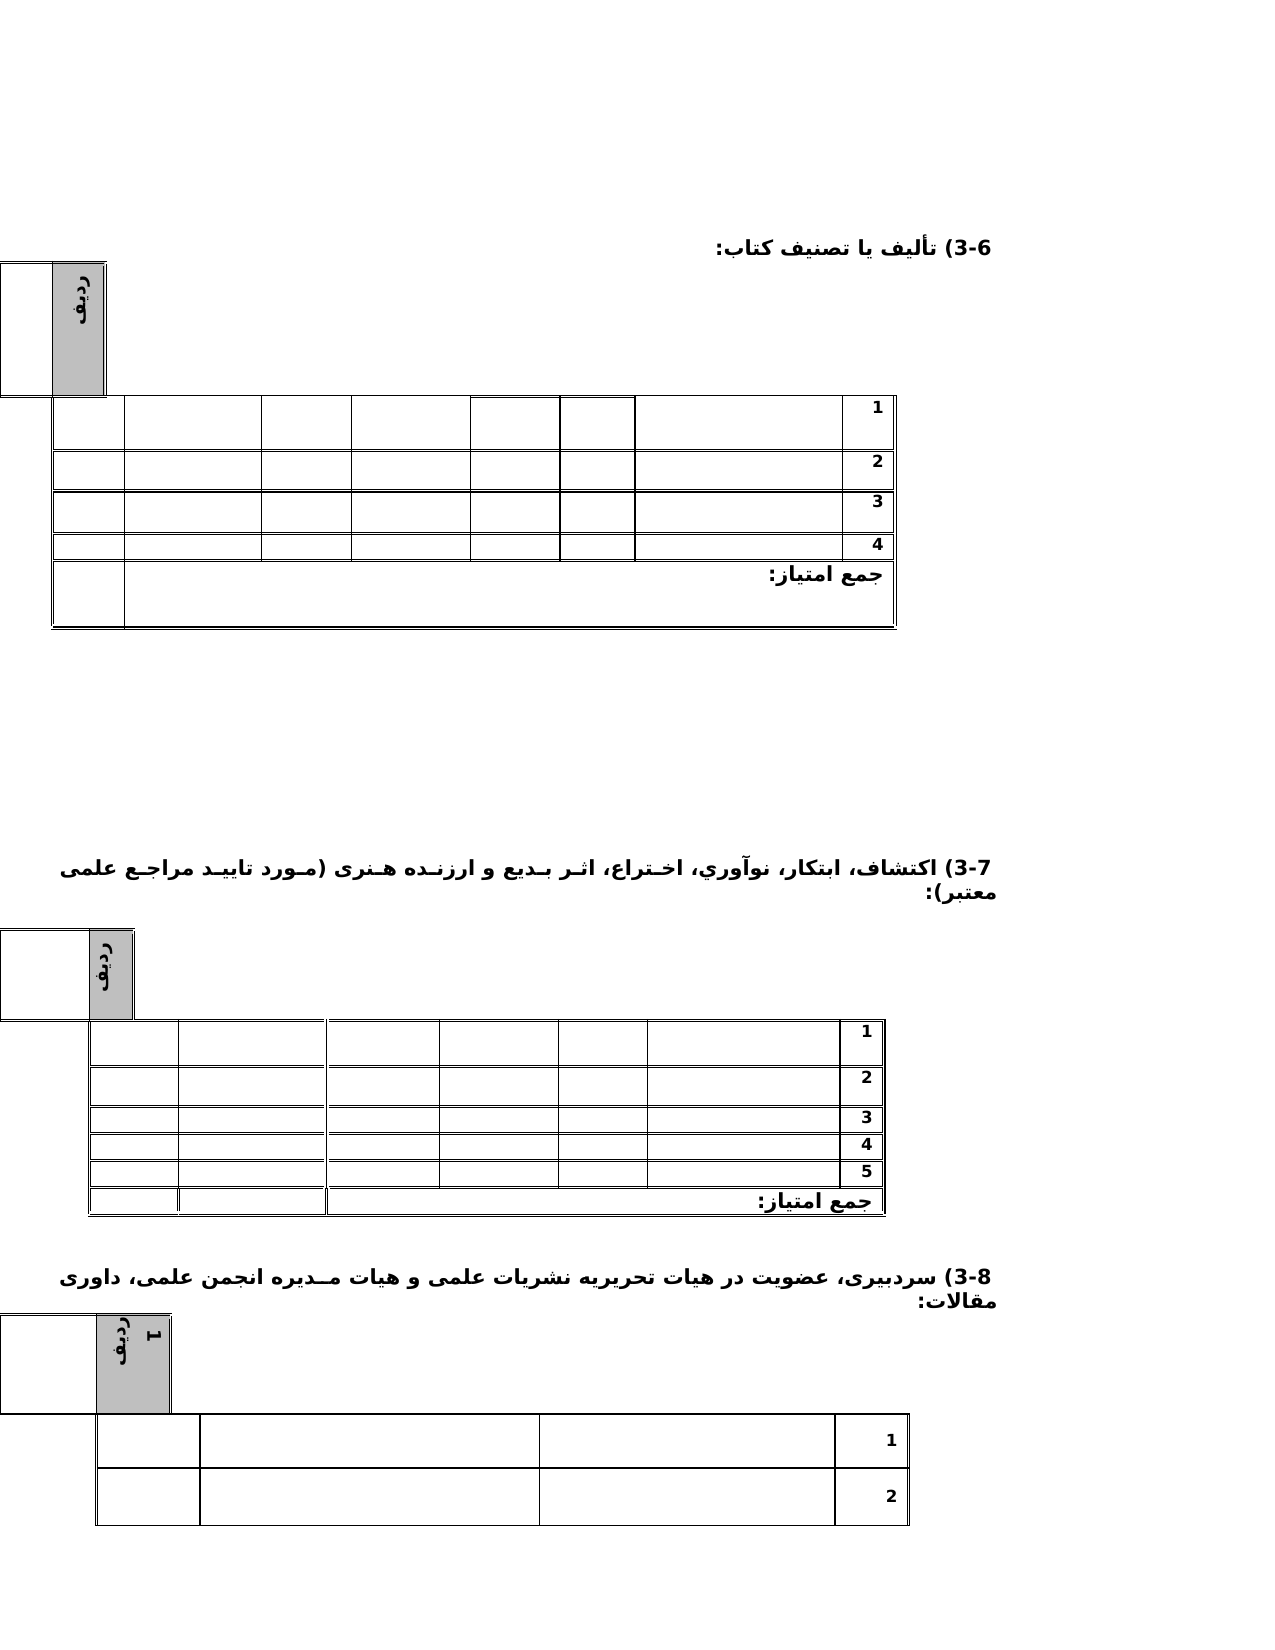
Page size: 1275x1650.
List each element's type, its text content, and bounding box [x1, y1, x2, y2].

table_cell [327, 1019, 439, 1064]
table_cell [201, 1415, 539, 1467]
table_cell [179, 1065, 326, 1104]
table_cell [91, 1108, 178, 1132]
table_cell [327, 1132, 439, 1159]
table_cell [179, 1186, 326, 1213]
table_cell 1 [836, 1415, 907, 1467]
text 3-7) اکتشاف، ابتكار، نوآوري، اختراع، اثر بدیع و ارزنده هنری (مورد تایید مراجع علمی معتبر): [59, 856, 997, 904]
table_cell [648, 1068, 839, 1104]
table_cell [179, 1019, 326, 1064]
table_cell [440, 1108, 558, 1132]
table_cell [125, 493, 261, 532]
table_cell [471, 535, 559, 559]
table_cell [561, 493, 634, 532]
table_cell [352, 493, 470, 532]
table_cell [540, 1415, 834, 1467]
table_cell [559, 1068, 647, 1104]
table_cell [262, 396, 351, 449]
table_cell 1 [841, 1022, 882, 1064]
table_cell [125, 535, 261, 559]
table_cell [54, 535, 124, 559]
table_cell [440, 1162, 558, 1186]
table_cell [561, 452, 634, 489]
table_cell [125, 452, 261, 489]
table_cell 4 [843, 535, 893, 559]
table_cell [91, 1068, 178, 1104]
table_cell [327, 1159, 439, 1186]
table_cell [440, 1068, 558, 1104]
table_header رديف 1 [97, 1316, 170, 1413]
table_cell 3 [843, 493, 893, 532]
table_cell [471, 398, 559, 449]
table_cell جمع امتياز: [327, 1186, 884, 1213]
table_cell [352, 452, 470, 489]
table_cell [561, 535, 634, 559]
table_cell [54, 452, 124, 489]
table_cell [559, 1108, 647, 1132]
table_cell [559, 1135, 647, 1159]
table_cell [471, 452, 559, 489]
table_cell [327, 1105, 439, 1132]
table_cell 2 [841, 1068, 882, 1104]
table_cell [636, 452, 842, 489]
table_cell [201, 1469, 539, 1525]
table_cell [91, 1135, 178, 1159]
table_cell [636, 396, 842, 449]
table_cell 2 [836, 1469, 907, 1525]
table_cell [327, 1065, 439, 1104]
table_cell [179, 1105, 326, 1132]
table_cell 2 [843, 452, 893, 489]
table_cell [53, 396, 124, 449]
table_cell [471, 493, 559, 532]
table_cell [440, 1022, 558, 1064]
text 3-8) سردبیری، عضویت در هیات تحریریه نشریات علمی و هیات مدیره انجمن علمی، داوری مقالات: [59, 1265, 997, 1313]
table_cell [440, 1135, 558, 1159]
table_cell [98, 1415, 199, 1467]
table_cell 5 [841, 1162, 882, 1186]
table_cell [91, 1162, 178, 1186]
table_cell [98, 1469, 199, 1525]
table_cell جمع امتياز: [125, 559, 895, 626]
table_cell [648, 1108, 839, 1132]
table_header رديف [53, 262, 105, 395]
table_cell [561, 398, 634, 449]
table_cell [636, 493, 842, 532]
table_cell 1 [843, 396, 893, 449]
table_cell [262, 535, 351, 559]
text 3-6) تأليف یا تصنیف كتاب: [59, 236, 997, 261]
table_cell [352, 535, 470, 559]
table_cell [559, 1162, 647, 1186]
table_cell [559, 1022, 647, 1064]
table_cell [125, 396, 261, 449]
table_cell [91, 1022, 178, 1064]
table_cell [648, 1022, 839, 1064]
table_header رديف [90, 931, 133, 1019]
table_cell 3 [841, 1108, 882, 1132]
table_cell [89, 1186, 178, 1213]
table_cell [540, 1469, 834, 1525]
table_cell [179, 1159, 326, 1186]
table_cell [648, 1135, 839, 1159]
table_cell [352, 396, 470, 449]
table_cell 4 [841, 1135, 882, 1159]
table_cell [262, 452, 351, 489]
table_cell [262, 493, 351, 532]
table_cell [179, 1132, 326, 1159]
table_cell [53, 562, 124, 626]
table_cell [636, 535, 842, 559]
table_cell [54, 493, 124, 532]
table_cell [648, 1162, 839, 1186]
